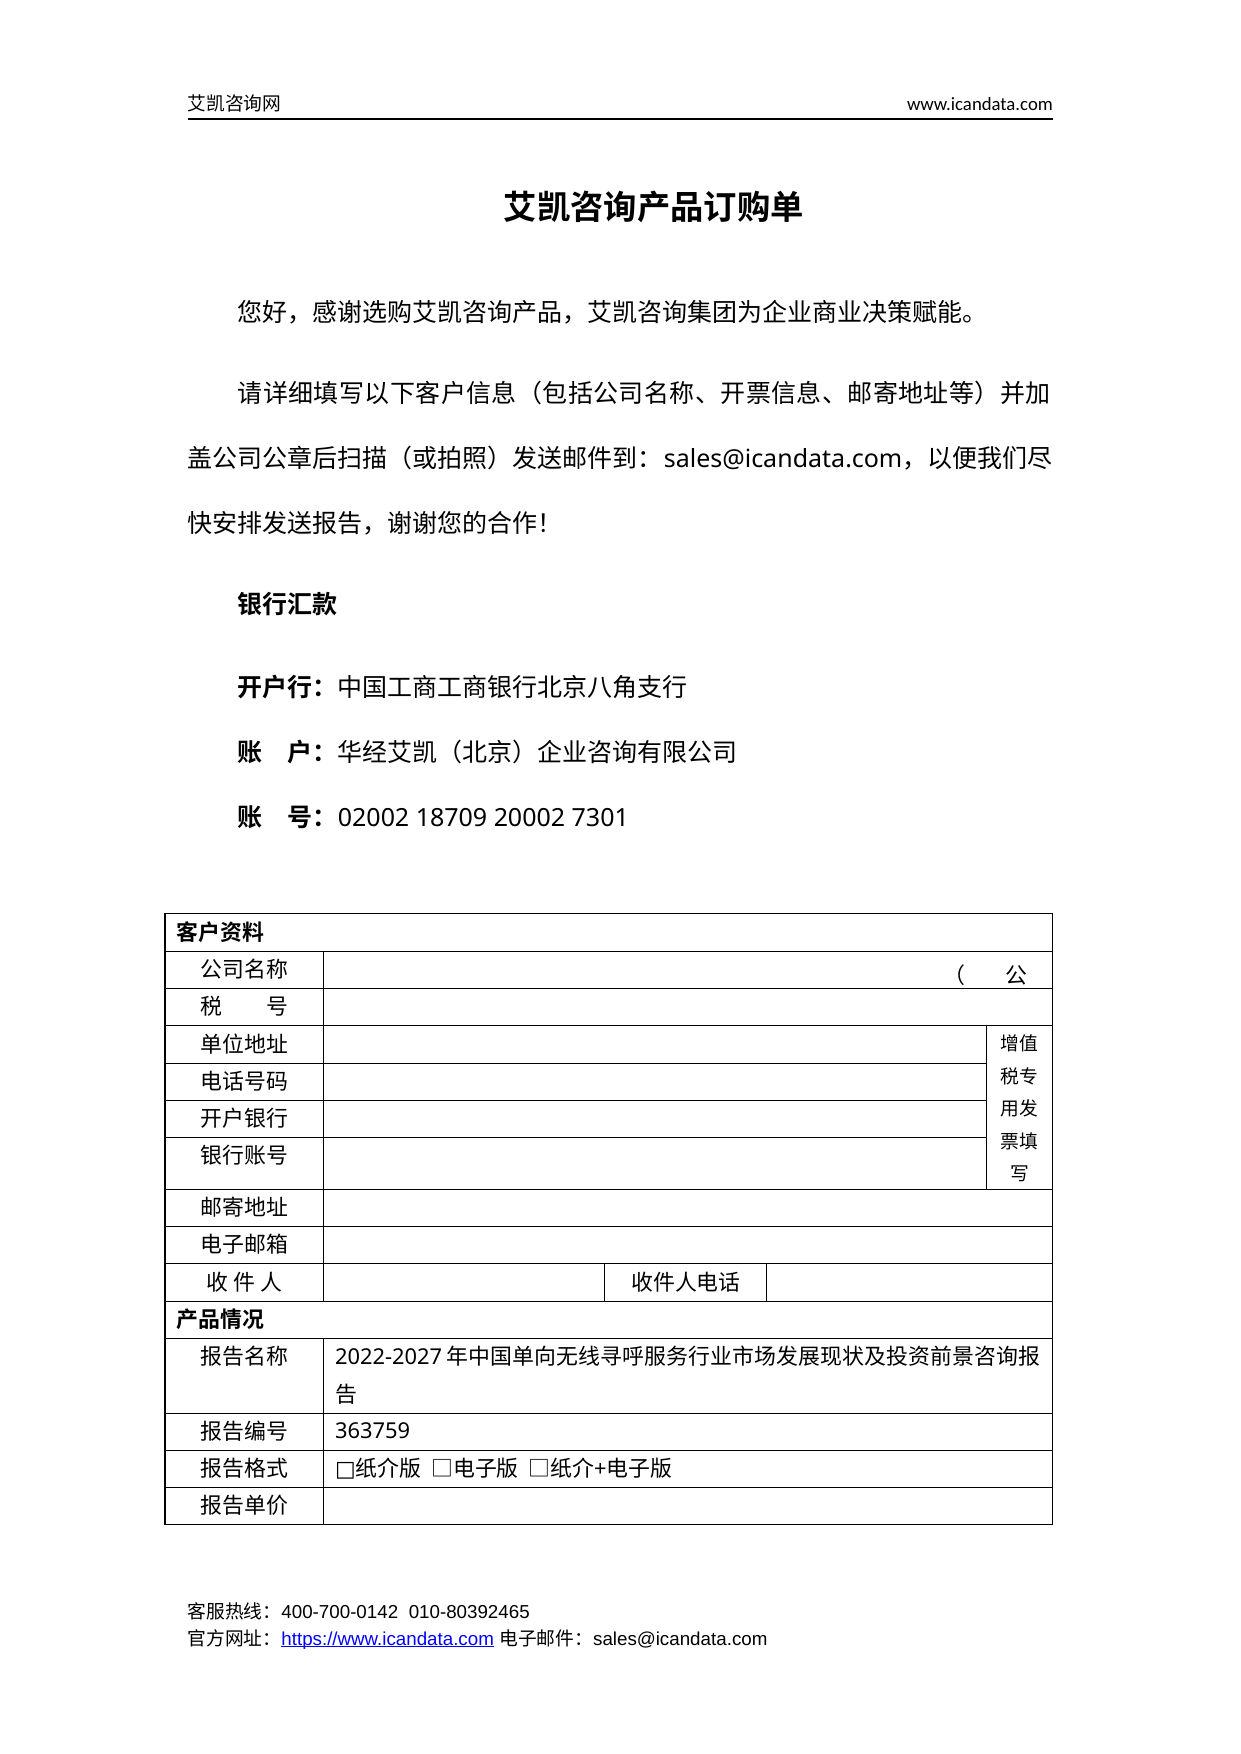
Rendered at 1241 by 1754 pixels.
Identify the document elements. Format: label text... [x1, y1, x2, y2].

text 艾凯咨询产品订购单 [187, 172, 1053, 237]
table_cell 2022-2027年中国单向无线寻呼服务行业市场发展现状及投资前景咨询报告 [324, 1339, 1052, 1412]
table_cell 产品情况 [166, 1302, 1052, 1338]
table_cell [767, 1264, 1052, 1301]
text 您好，感谢选购艾凯咨询产品，艾凯咨询集团为企业商业决策赋能。 [187, 278, 1053, 343]
table_cell 公司名称 [166, 952, 323, 988]
table_cell 收件人电话 [605, 1264, 766, 1301]
table_cell [324, 1138, 986, 1189]
table_cell 报告编号 [166, 1414, 323, 1450]
table_cell [324, 1227, 1052, 1263]
table_cell [324, 1488, 1052, 1524]
table_cell □纸介版 □电子版 □纸介+电子版 [324, 1451, 1052, 1487]
table_cell 363759 [324, 1414, 1052, 1450]
table_cell 开户银行 [166, 1101, 323, 1137]
table_cell [324, 1026, 986, 1062]
text 账 户：华经艾凯（北京）企业咨询有限公司 [187, 718, 1053, 783]
table_cell [324, 1101, 986, 1137]
text 银行汇款 [187, 570, 1053, 635]
table_cell [324, 952, 1052, 988]
table_cell 电子邮箱 [166, 1227, 323, 1263]
table_cell 增值税专用发票填写 [987, 1026, 1052, 1189]
text 请详细填写以下客户信息（包括公司名称、开票信息、邮寄地址等）并加盖公司公章后扫描（或拍照）发送邮件到：sales@icandata.com，以便我们尽快安排发送报告，谢谢您的合作！ [187, 359, 1053, 554]
table_cell 银行账号 [166, 1138, 323, 1189]
table_cell [324, 1064, 986, 1100]
table_cell [324, 989, 1052, 1025]
table_cell [324, 1264, 604, 1301]
text 开户行：中国工商工商银行北京八角支行 [187, 653, 1053, 718]
table_cell 报告单价 [166, 1488, 323, 1524]
table_cell 单位地址 [166, 1026, 323, 1062]
table_cell 邮寄地址 [166, 1190, 323, 1226]
text 账 号：02002 18709 20002 7301 [187, 783, 1053, 848]
table_cell 电话号码 [166, 1064, 323, 1100]
table_header 客户资料 [166, 914, 1052, 951]
table_cell 报告格式 [166, 1451, 323, 1487]
table_cell [324, 1190, 1052, 1226]
table_cell 报告名称 [166, 1339, 323, 1412]
table_cell 税 号 [166, 989, 323, 1025]
table_cell 收 件 人 [166, 1264, 323, 1301]
